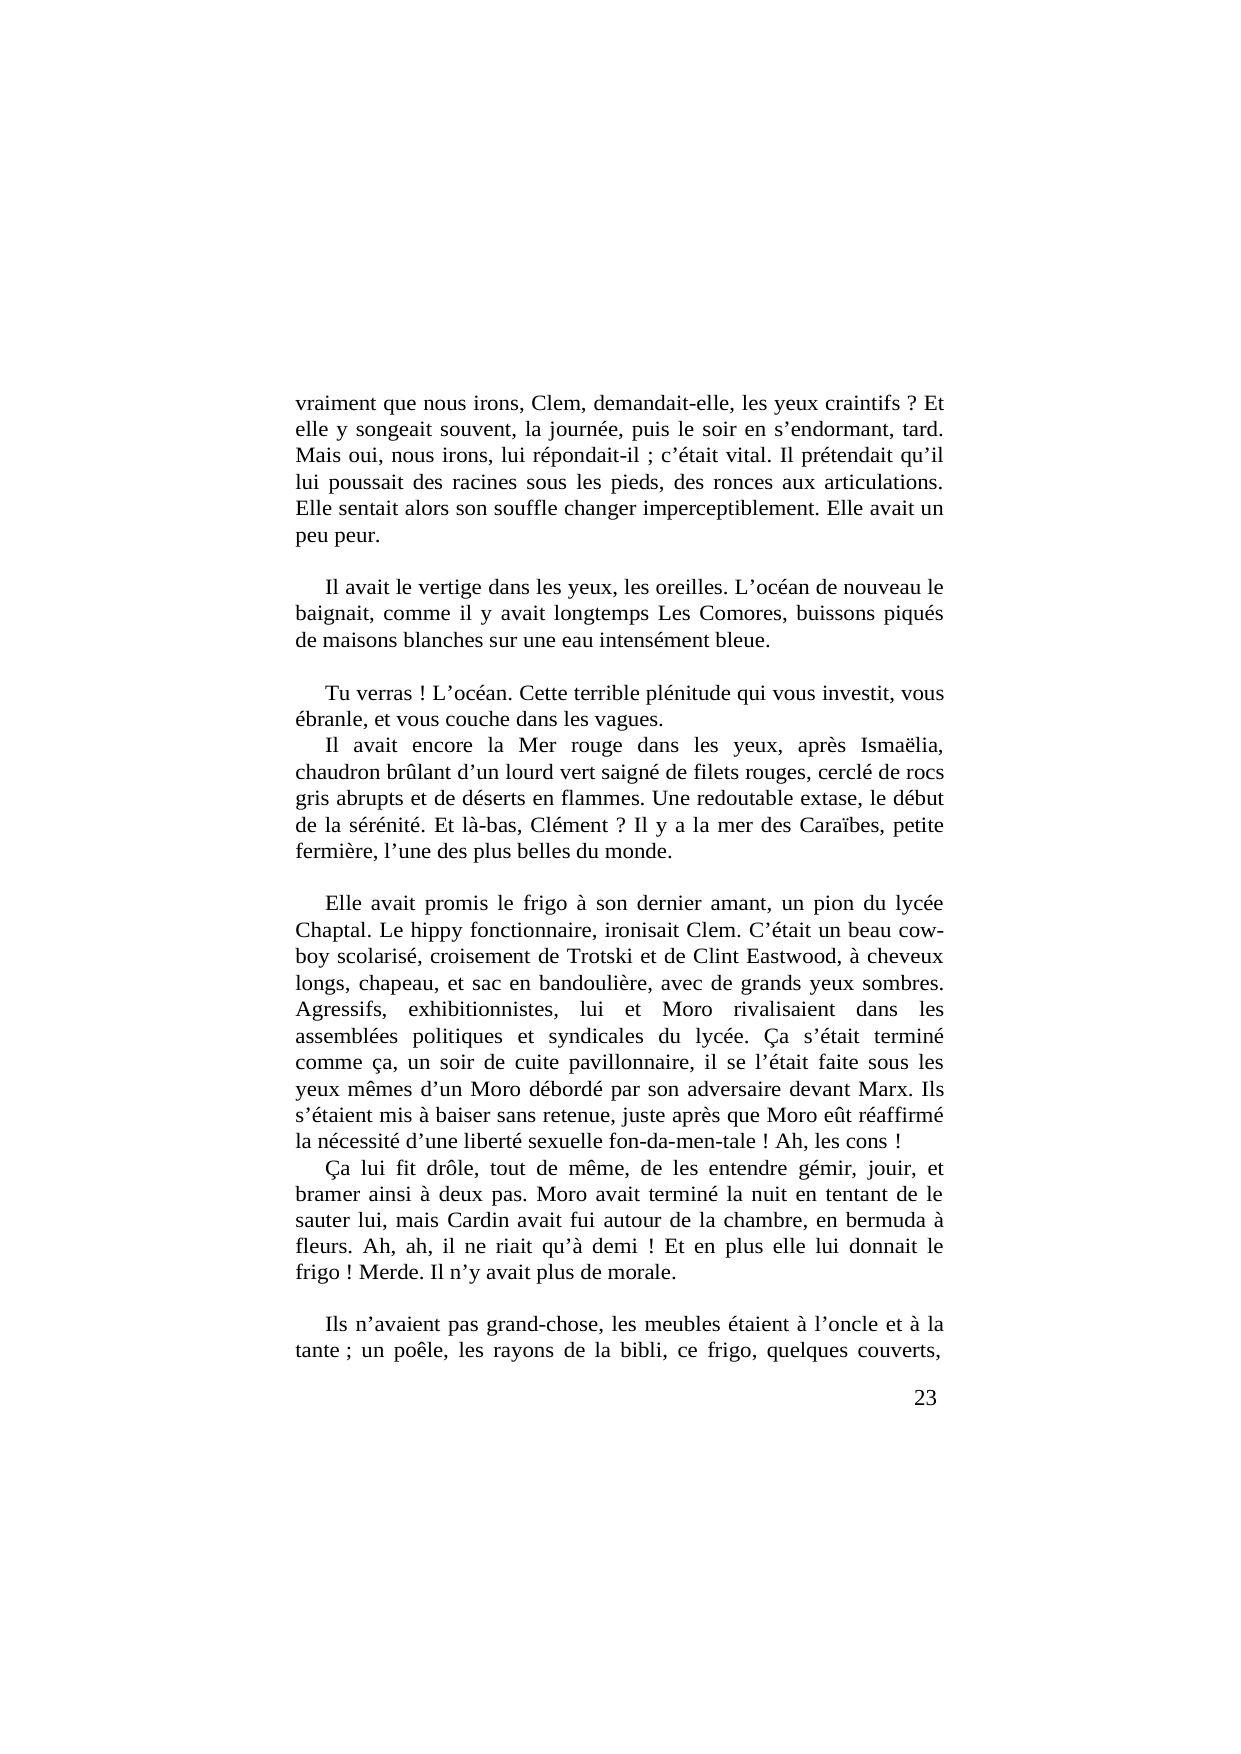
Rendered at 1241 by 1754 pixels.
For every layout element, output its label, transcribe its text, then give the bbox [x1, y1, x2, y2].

text Elle avait promis le frigo à son dernier amant, un pion du lycée Chaptal. Le hippy fonctionnaire, ironisait Clem. C’était un beau cow- boy scolarisé, croisement de Trotski et de Clint Eastwood, à cheveux longs, chapeau, et sac en bandoulière, avec de grands yeux sombres. Agressifs, exhibitionnistes, lui et Moro rivalisaient dans les assemblées politiques et syndicales du lycée. Ça s’était terminé comme ça, un soir de cuite pavillonnaire, il se l’était faite sous les yeux mêmes d’un Moro débordé par son adversaire devant Marx. Ils s’étaient mis à baiser sans retenue, juste après que Moro eût réaffirmé la nécessité d’une liberté sexuelle fon-da-men-tale ! Ah, les cons ! [295, 890, 945, 1154]
text Il avait le vertige dans les yeux, les oreilles. L’océan de nouveau le baignait, comme il y avait longtemps Les Comores, buissons piqués de maisons blanches sur une eau intensément bleue. [295, 574, 945, 652]
text Ils n’avaient pas grand-chose, les meubles étaient à l’oncle et à la tante ; un poêle, les rayons de la bibli, ce frigo, quelques couverts, [295, 1311, 945, 1362]
text Ça lui fit drôle, tout de même, de les entendre gémir, jouir, et bramer ainsi à deux pas. Moro avait terminé la nuit en tentant de le sauter lui, mais Cardin avait fui autour de la chambre, en bermuda à fleurs. Ah, ah, il ne riait qu’à demi ! Et en plus elle lui donnait le frigo ! Merde. Il n’y avait plus de morale. [295, 1155, 945, 1284]
text vraiment que nous irons, Clem, demandait-elle, les yeux craintifs ? Et elle y songeait souvent, la journée, puis le soir en s’endormant, tard. Mais oui, nous irons, lui répondait-il ; c’était vital. Il prétendait qu’il lui poussait des racines sous les pieds, des ronces aux articulations. Elle sentait alors son souffle changer imperceptiblement. Elle avait un peu peur. [295, 389, 945, 547]
text Il avait encore la Mer rouge dans les yeux, après Ismaëlia, chaudron brûlant d’un lourd vert saigné de filets rouges, cerclé de rocs gris abrupts et de déserts en flammes. Une redoutable extase, le début de la sérénité. Et là-bas, Clément ? Il y a la mer des Caraïbes, petite fermière, l’une des plus belles du monde. [295, 732, 945, 863]
text Tu verras ! L’océan. Cette terrible plénitude qui vous investit, vous ébranle, et vous couche dans les vagues. [295, 679, 945, 731]
